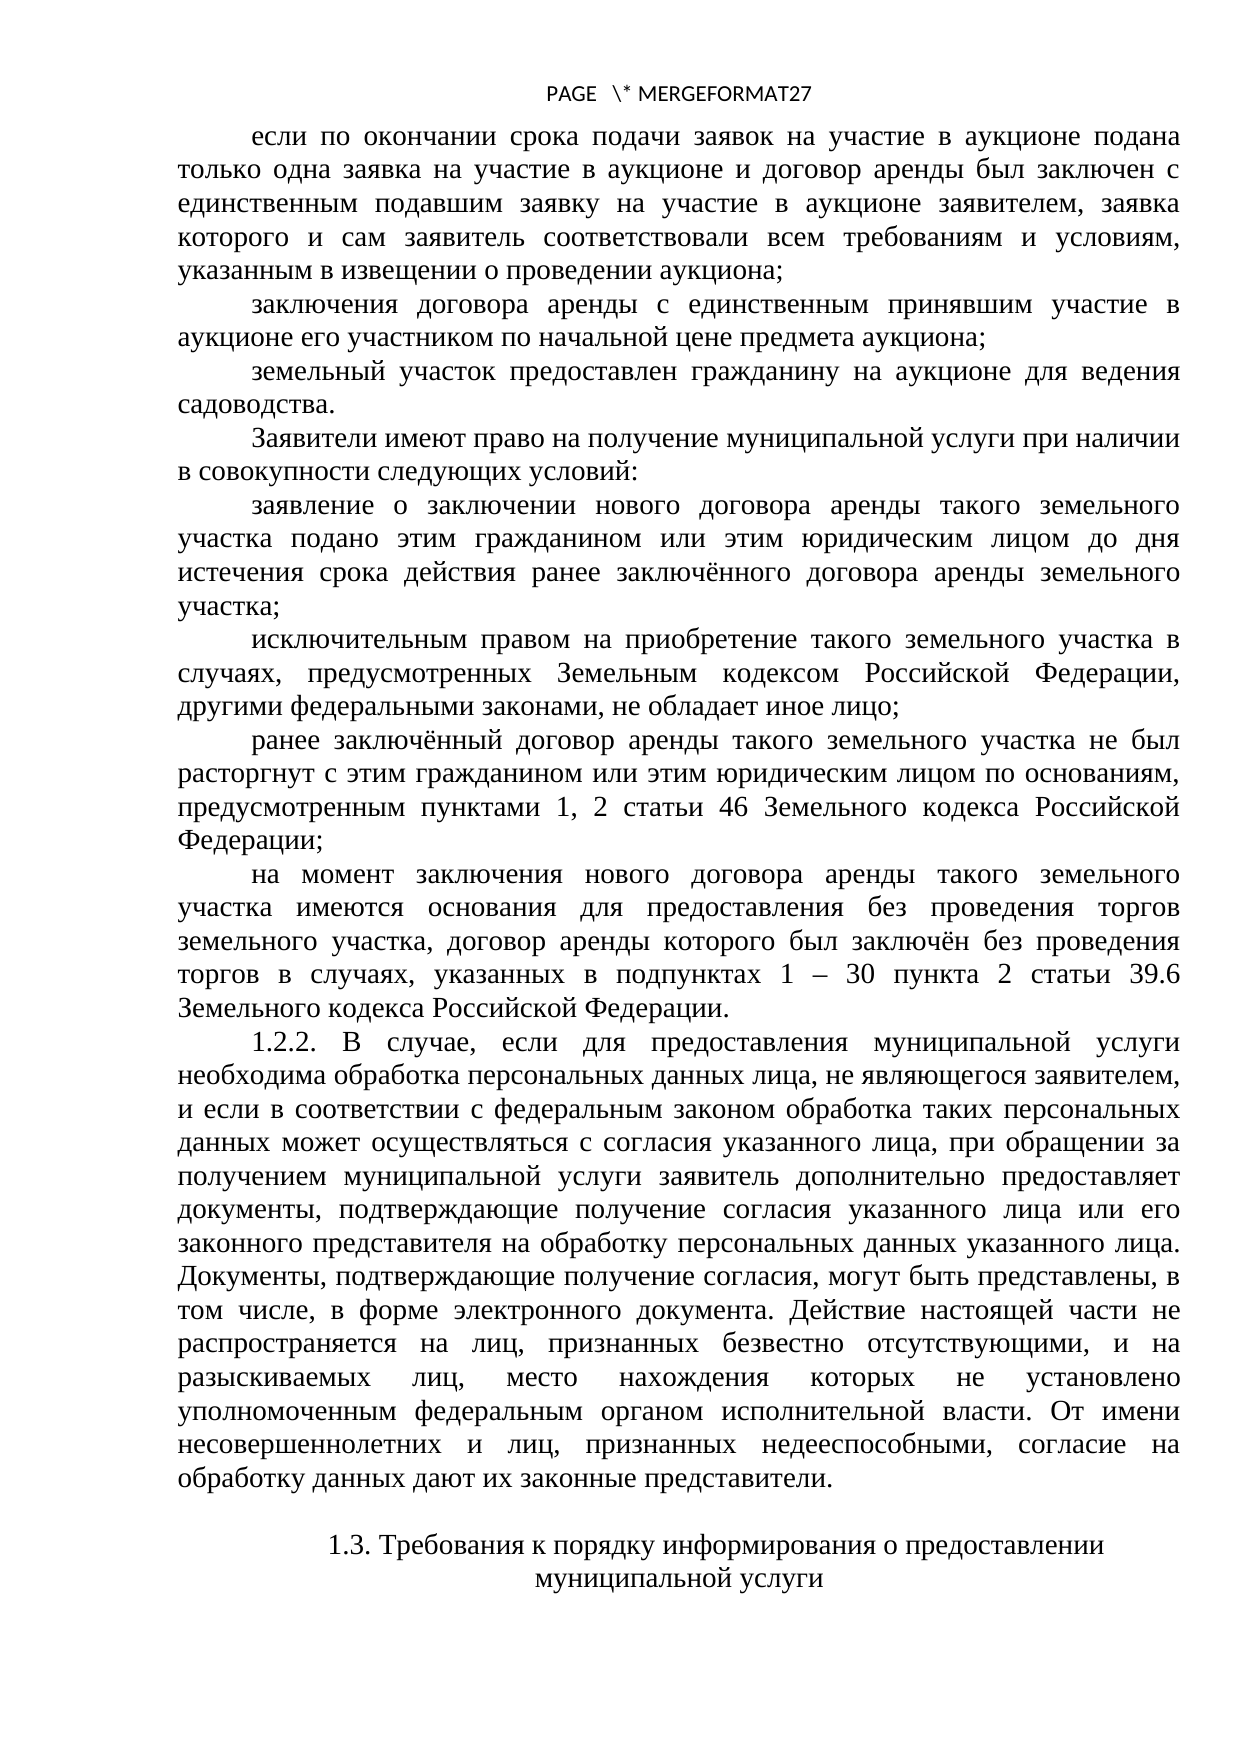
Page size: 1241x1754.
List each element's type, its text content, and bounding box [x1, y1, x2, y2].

text 1.3. Требования к порядку информирования о предоставлении муниципальной услуги [177, 1527, 1181, 1594]
text на момент заключения нового договора аренды такого земельного участка имеются основания для предоставления без проведения торгов земельного участка, договор аренды которого был заключён без проведения торгов в случаях, указанных в подпунктах 1 – 30 пункта 2 статьи 39.6 Земельного кодекса Российской Федерации. [177, 856, 1181, 1024]
text заявление о заключении нового договора аренды такого земельного участка подано этим гражданином или этим юридическим лицом до дня истечения срока действия ранее заключённого договора аренды земельного участка; [177, 487, 1181, 621]
text заключения договора аренды с единственным принявшим участие в аукционе его участником по начальной цене предмета аукциона; [177, 286, 1181, 353]
text ранее заключённый договор аренды такого земельного участка не был расторгнут с этим гражданином или этим юридическим лицом по основаниям, предусмотренным пунктами 1, 2 статьи 46 Земельного кодекса Российской Федерации; [177, 722, 1181, 856]
text если по окончании срока подачи заявок на участие в аукционе подана только одна заявка на участие в аукционе и договор аренды был заключен с единственным подавшим заявку на участие в аукционе заявителем, заявка которого и сам заявитель соответствовали всем требованиям и условиям, указанным в извещении о проведении аукциона; [177, 118, 1181, 286]
text земельный участок предоставлен гражданину на аукционе для ведения садоводства. [177, 353, 1181, 420]
text Заявители имеют право на получение муниципальной услуги при наличии в совокупности следующих условий: [177, 420, 1181, 487]
text исключительным правом на приобретение такого земельного участка в случаях, предусмотренных Земельным кодексом Российской Федерации, другими федеральными законами, не обладает иное лицо; [177, 621, 1181, 722]
text 1.2.2. В случае, если для предоставления муниципальной услуги необходима обработка персональных данных лица, не являющегося заявителем, и если в соответствии с федеральным законом обработка таких персональных данных может осуществляться с согласия указанного лица, при обращении за получением муниципальной услуги заявитель дополнительно предоставляет документы, подтверждающие получение согласия указанного лица или его законного представителя на обработку персональных данных указанного лица. Документы, подтверждающие получение согласия, могут быть представлены, в том числе, в форме электронного документа. Действие настоящей части не распространяется на лиц, признанных безвестно отсутствующими, и на разыскиваемых лиц, место нахождения которых не установлено уполномоченным федеральным органом исполнительной власти. От имени несовершеннолетних и лиц, признанных недееспособными, согласие на обработку данных дают их законные представители. [177, 1024, 1181, 1493]
